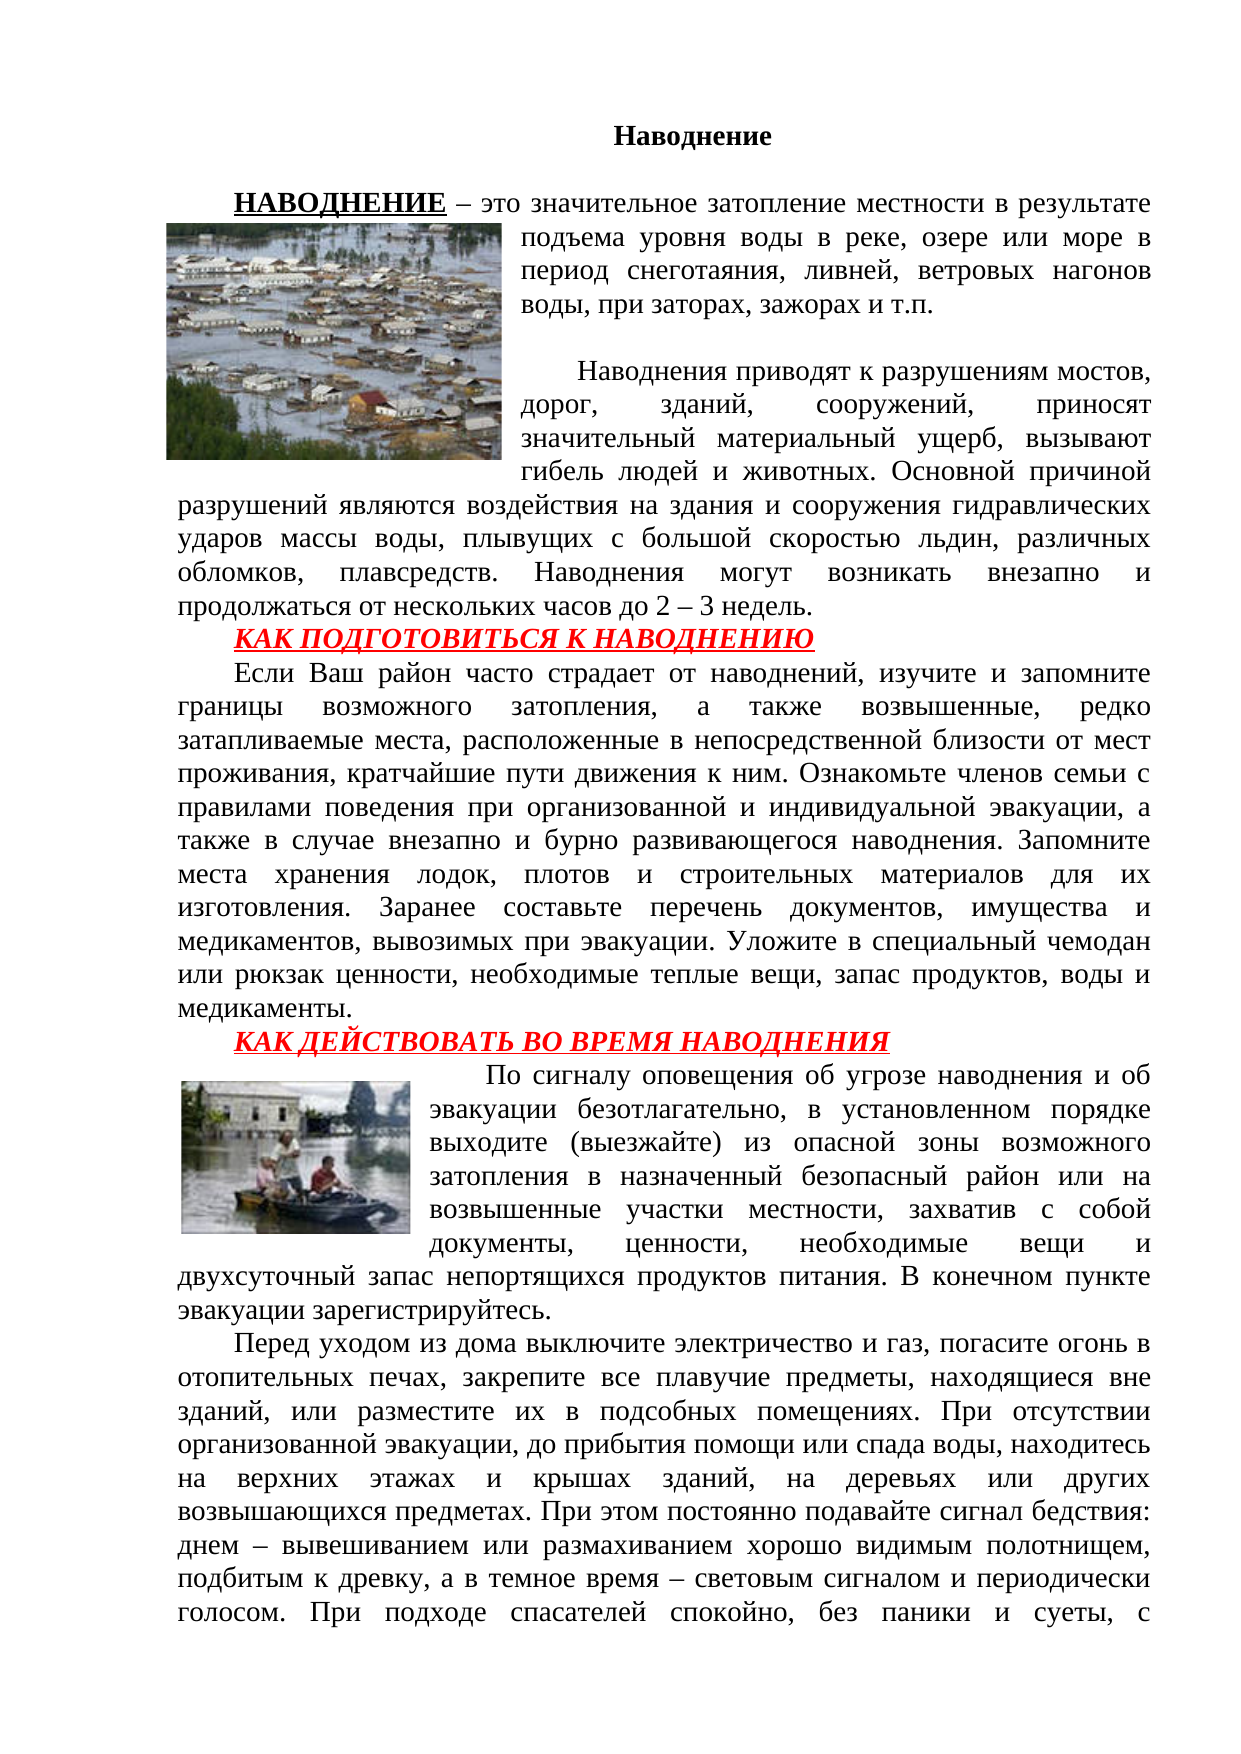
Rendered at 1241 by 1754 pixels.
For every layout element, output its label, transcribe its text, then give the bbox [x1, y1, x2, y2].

text Если Ваш район часто страдает от наводнений, изучите и запомните границы возможного затопления, а также возвышенные, редко затапливаемые места, расположенные в непосредственной близости от мест проживания, кратчайшие пути движения к ним. Ознакомьте членов семьи с правилами поведения при организованной и индивидуальной эвакуации, а также в случае внезапно и бурно развивающегося наводнения. Запомните места хранения лодок, плотов и строительных материалов для их изготовления. Заранее составьте перечень документов, имущества и медикаментов, вывозимых при эвакуации. Уложите в специальный чемодан или рюкзак ценности, необходимые теплые вещи, запас продуктов, воды и медикаменты. [177, 655, 1152, 1024]
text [177, 1326, 1152, 1627]
picture [166, 223, 502, 460]
text Наводнение [177, 118, 1152, 152]
text КАК ДЕЙСТВОВАТЬ ВО ВРЕМЯ НАВОДНЕНИЯ [177, 1024, 1152, 1057]
text НАВОДНЕНИЕ – это значительное затопление местности в результате подъема уровня воды в реке, озере или море в период снеготаяния, ливней, ветровых нагонов воды, при заторах, зажорах и т.п. [177, 185, 1152, 319]
text Наводнения приводят к разрушениям мостов, дорог, зданий, сооружений, приносят значительный материальный ущерб, вызывают гибель людей и животных. Основной причиной разрушений являются воздействия на здания и сооружения гидравлических ударов массы воды, плывущих с большой скоростью льдин, различных обломков, плавсредств. Наводнения могут возникать внезапно и продолжаться от нескольких часов до 2 – 3 недель. [177, 353, 1152, 621]
text По сигналу оповещения об угрозе наводнения и об эвакуации безотлагательно, в установленном порядке выходите (выезжайте) из опасной зоны возможного затопления в назначенный безопасный район или на возвышенные участки местности, захватив с собой документы, ценности, необходимые вещи и двухсуточный запас непортящихся продуктов питания. В конечном пункте эвакуации зарегистрируйтесь. [177, 1057, 1152, 1326]
text КАК ПОДГОТОВИТЬСЯ К НАВОДНЕНИЮ [177, 621, 1152, 655]
picture [181, 1081, 411, 1234]
